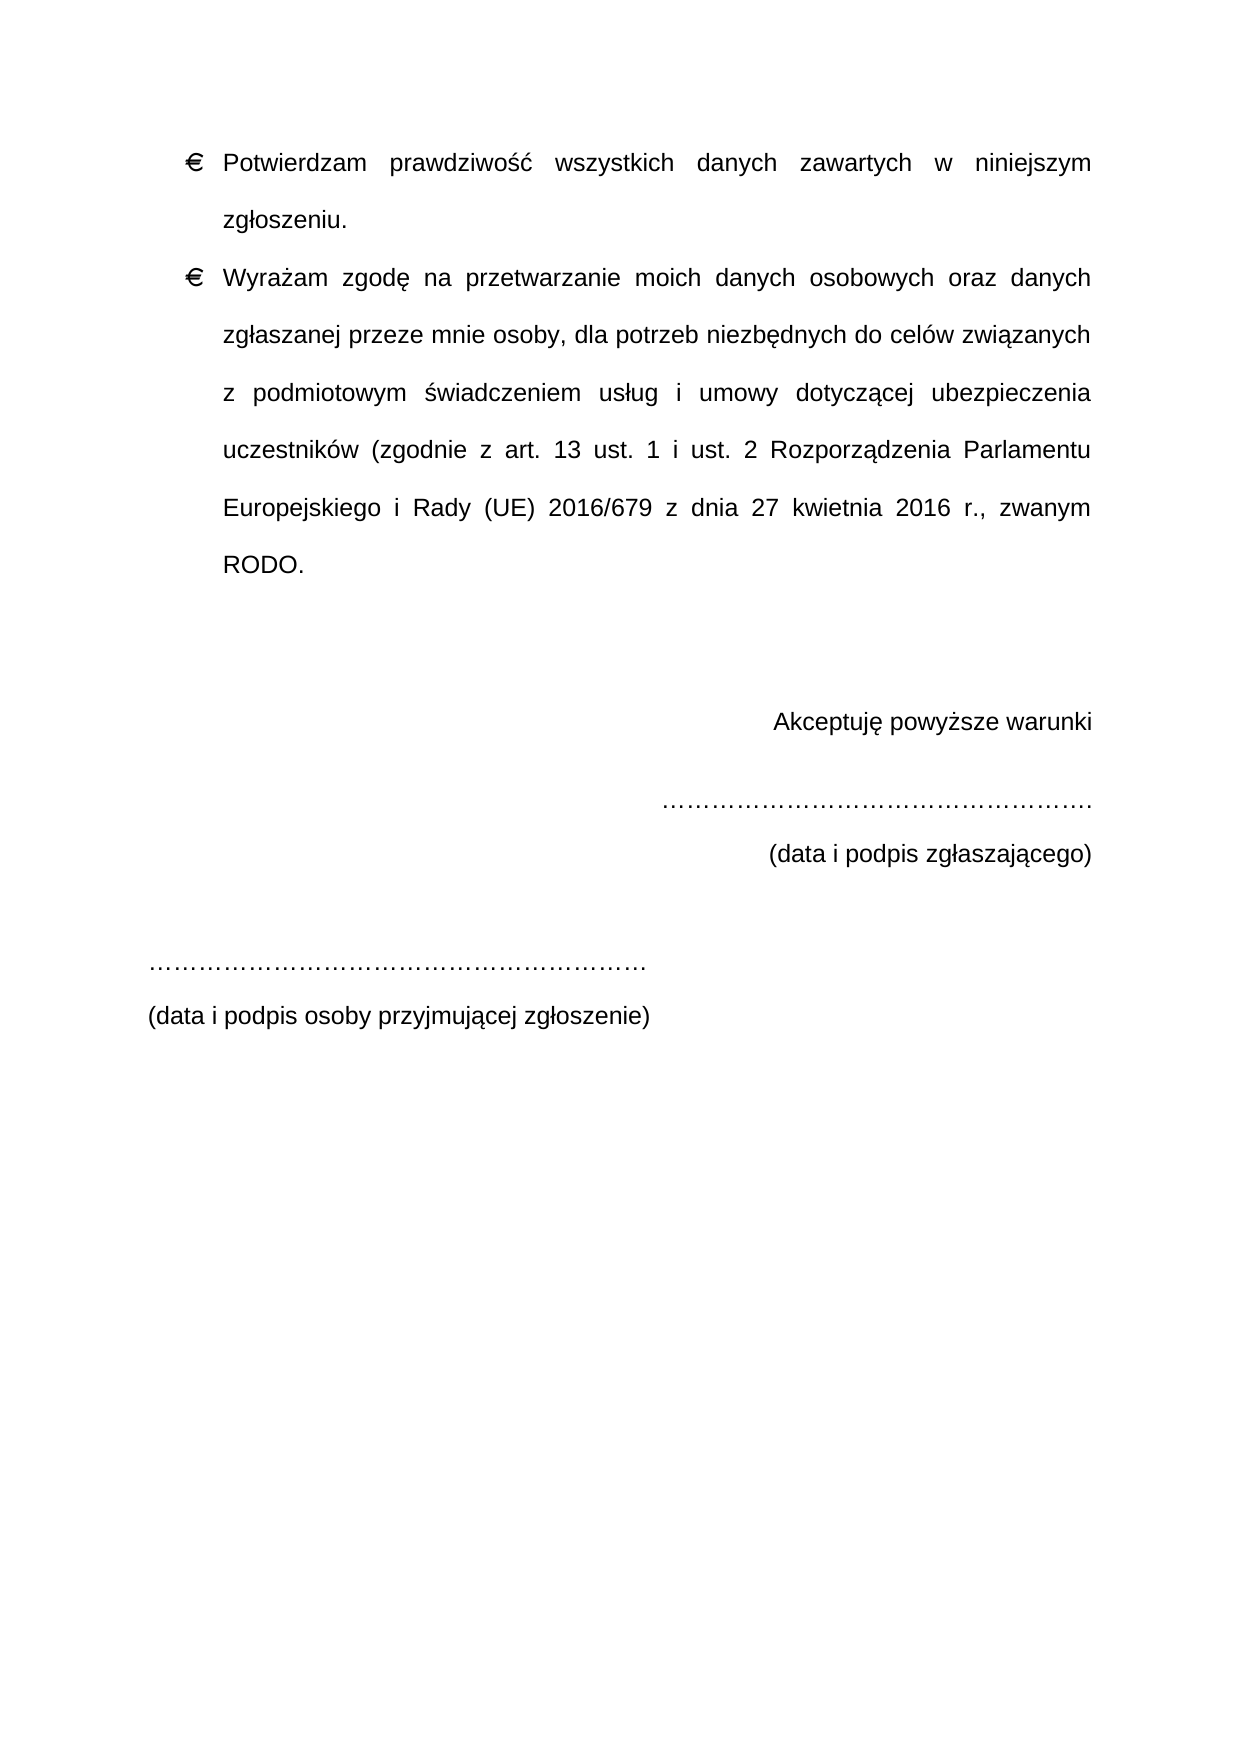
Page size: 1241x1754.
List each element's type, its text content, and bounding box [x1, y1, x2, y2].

text …………………………………………………… [148, 947, 1092, 976]
text (data i podpis zgłaszającego) [148, 839, 1092, 868]
list Wyrażam zgodę na przetwarzanie moich danych osobowych oraz danych zgłaszanej przeze mnie osoby, dla potrzeb niezbędnych do celów związanych z podmiotowym świadczeniem usług i umowy dotyczącej ubezpieczenia uczestników (zgodnie z art. 13 ust. 1 i ust. 2 Rozporządzenia Parlamentu Europejskiego i Rady (UE) 2016/679 z dnia 27 kwietnia 2016 r., zwanym RODO. [185, 263, 1092, 579]
list Potwierdzam prawdziwość wszystkich danych zawartych w niniejszym zgłoszeniu. [185, 148, 1092, 234]
text ……………………………………………. [148, 785, 1092, 814]
text Akceptuję powyższe warunki [148, 707, 1092, 736]
text (data i podpis osoby przyjmującej zgłoszenie) [148, 1001, 1092, 1029]
